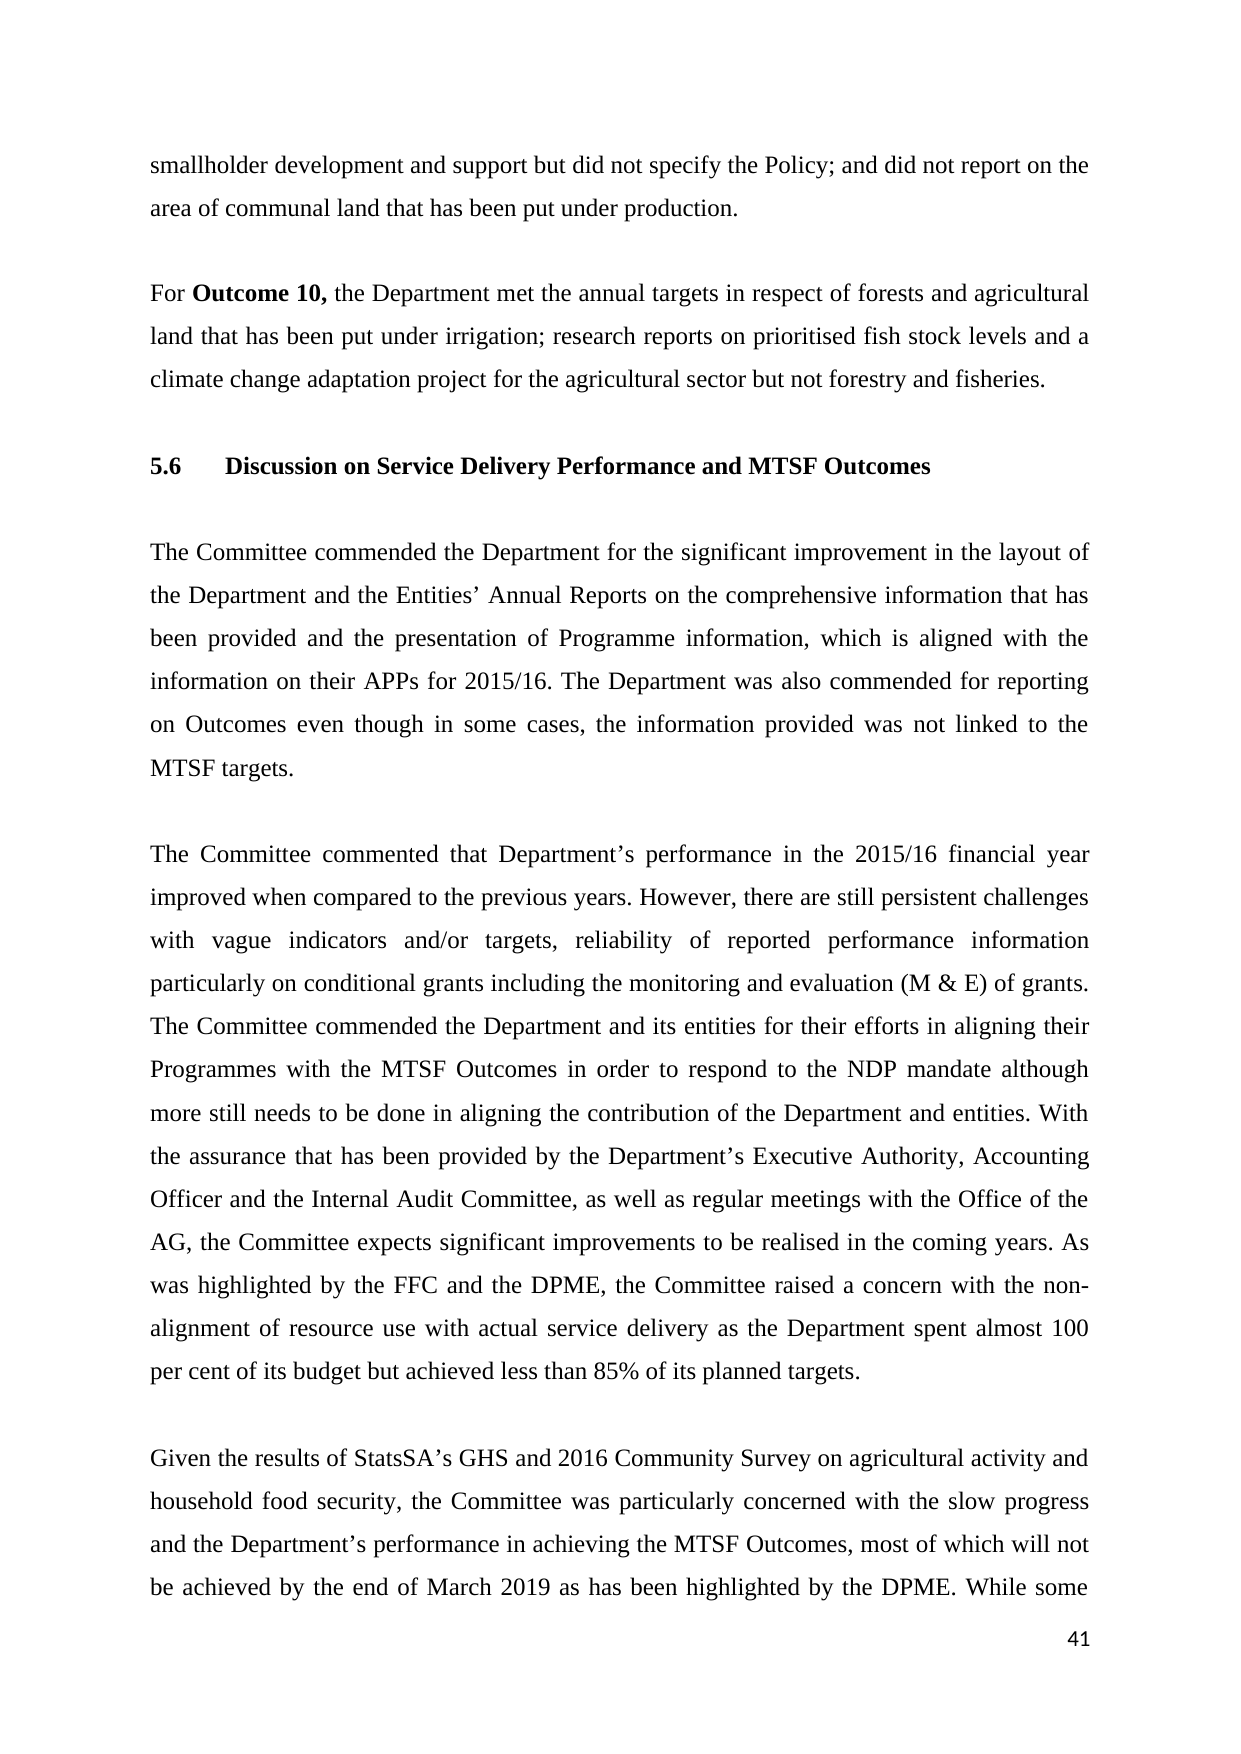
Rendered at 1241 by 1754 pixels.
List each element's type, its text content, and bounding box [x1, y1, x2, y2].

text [150, 150, 1090, 222]
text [150, 1443, 1090, 1601]
text The Committee commented that Department’s performance in the 2015/16 financial year improved when compared to the previous years. However, there are still persistent challenges with vague indicators and/or targets, reliability of reported performance information particularly on conditional grants including the monitoring and evaluation (M & E) of grants. The Committee commended the Department and its entities for their efforts in aligning their Programmes with the MTSF Outcomes in order to respond to the NDP mandate although more still needs to be done in aligning the contribution of the Department and entities. With the assurance that has been provided by the Department’s Executive Authority, Accounting Officer and the Internal Audit Committee, as well as regular meetings with the Office of the AG, the Committee expects significant improvements to be realised in the coming years. As was highlighted by the FFC and the DPME, the Committee raised a concern with the non-alignment of resource use with actual service delivery as the Department spent almost 100 per cent of its budget but achieved less than 85% of its planned targets. [150, 839, 1090, 1385]
text For Outcome 10, the Department met the annual targets in respect of forests and agricultural land that has been put under irrigation; research reports on prioritised fish stock levels and a climate change adaptation project for the agricultural sector but not forestry and fisheries. [150, 278, 1090, 393]
text The Committee commended the Department for the significant improvement in the layout of the Department and the Entities’ Annual Reports on the comprehensive information that has been provided and the presentation of Programme information, which is aligned with the information on their APPs for 2015/16. The Department was also commended for reporting on Outcomes even though in some cases, the information provided was not linked to the MTSF targets. [150, 537, 1090, 781]
text 5.6 Discussion on Service Delivery Performance and MTSF Outcomes [150, 451, 1090, 479]
